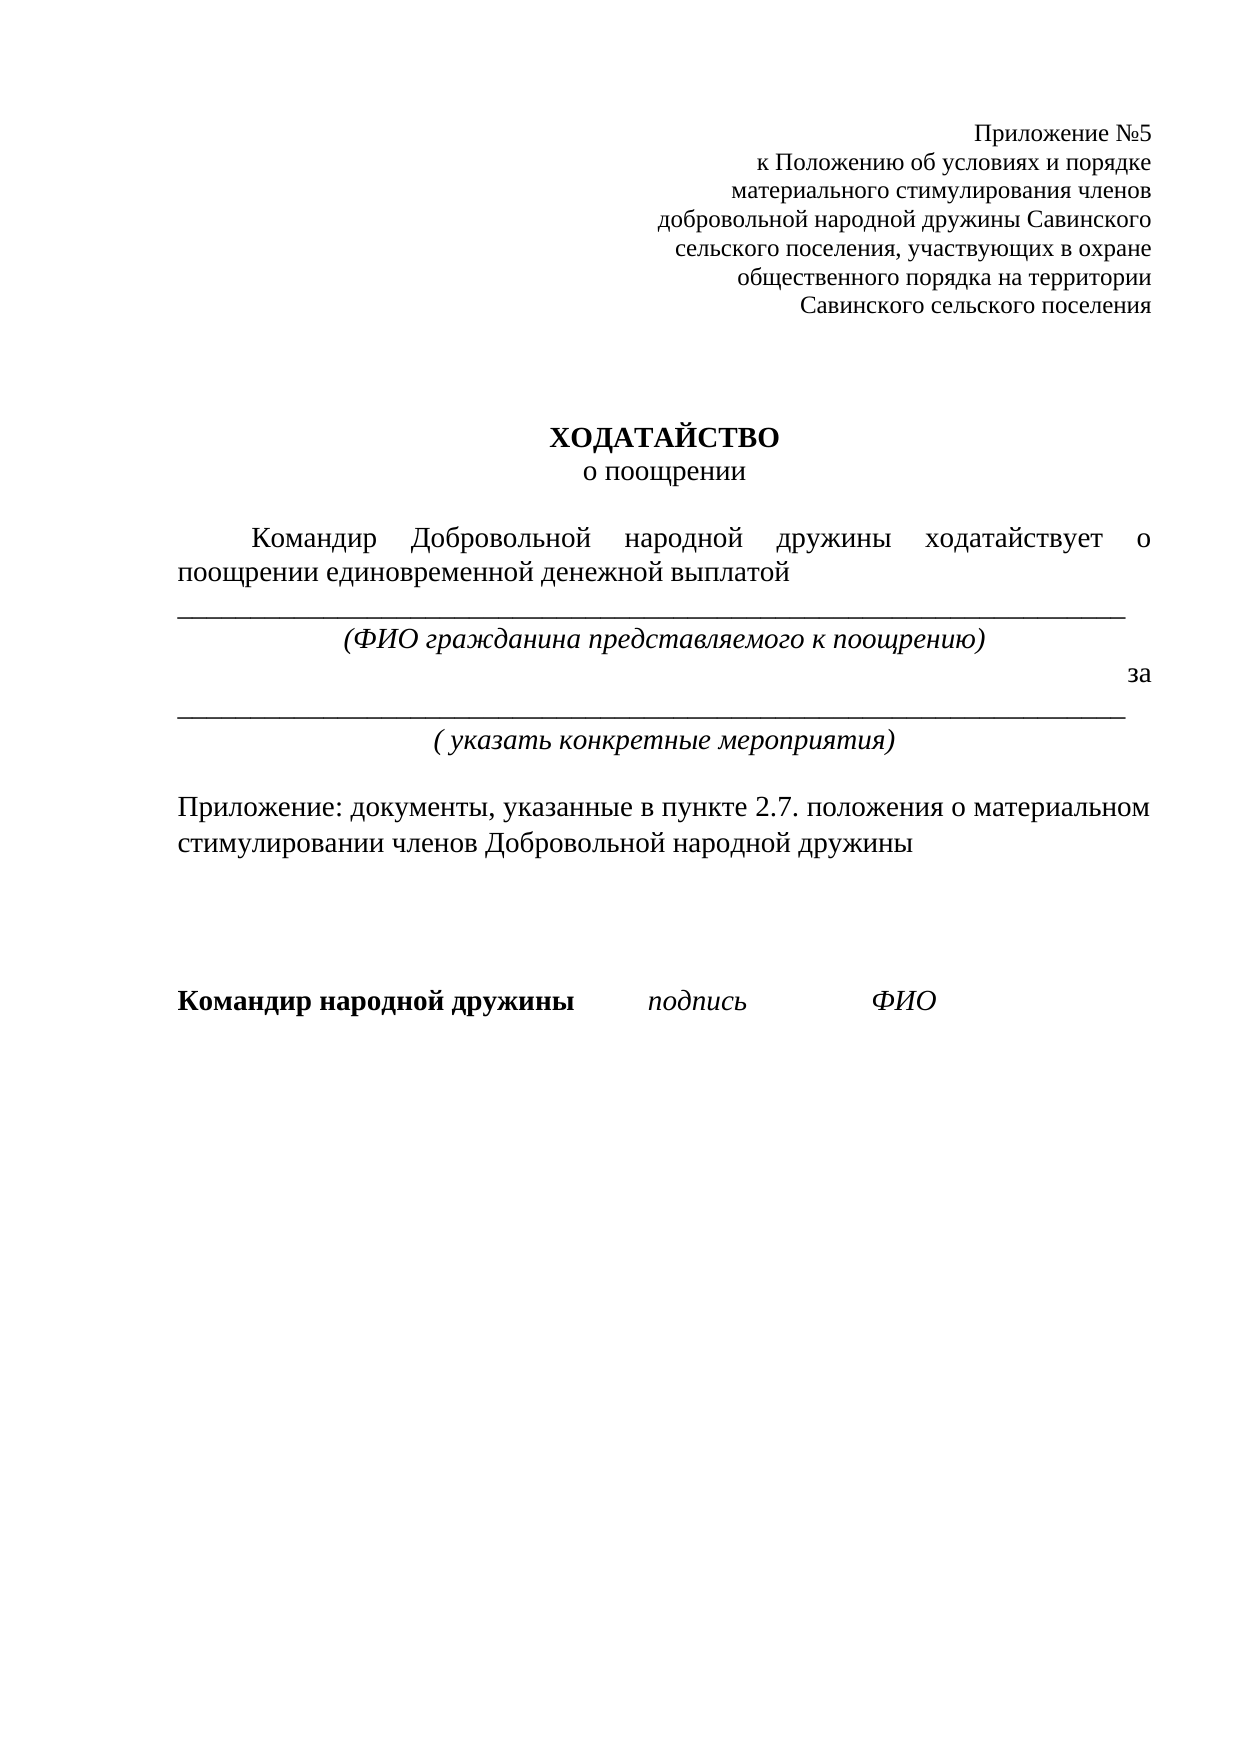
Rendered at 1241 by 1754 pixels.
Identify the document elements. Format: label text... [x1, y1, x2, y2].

text Приложение №5 [177, 118, 1152, 147]
text к Положению об условиях и порядке [177, 147, 1152, 176]
text ( указать конкретные мероприятия) [177, 722, 1152, 755]
text общественного порядка на территории [177, 262, 1152, 291]
text добровольной народной дружины Савинского [177, 204, 1152, 233]
text (ФИО гражданина представляемого к поощрению) [177, 621, 1152, 655]
text о поощрении [177, 453, 1152, 487]
text сельского поселения, участвующих в охране [177, 233, 1152, 262]
text за _________________________________________________________________ [177, 655, 1152, 722]
text _________________________________________________________________ [177, 588, 1152, 621]
text ХОДАТАЙСТВО [177, 420, 1152, 453]
text материального стимулирования членов [177, 176, 1152, 204]
text Командир народной дружины подпись ФИО [177, 983, 1152, 1017]
text Савинского сельского поселения [177, 291, 1152, 319]
text Командир Добровольной народной дружины ходатайствует о поощрении единовременной денежной выплатой [177, 521, 1152, 588]
text Приложение: документы, указанные в пункте 2.7. положения о материальном стимулировании членов Добровольной народной дружины [177, 789, 1152, 859]
